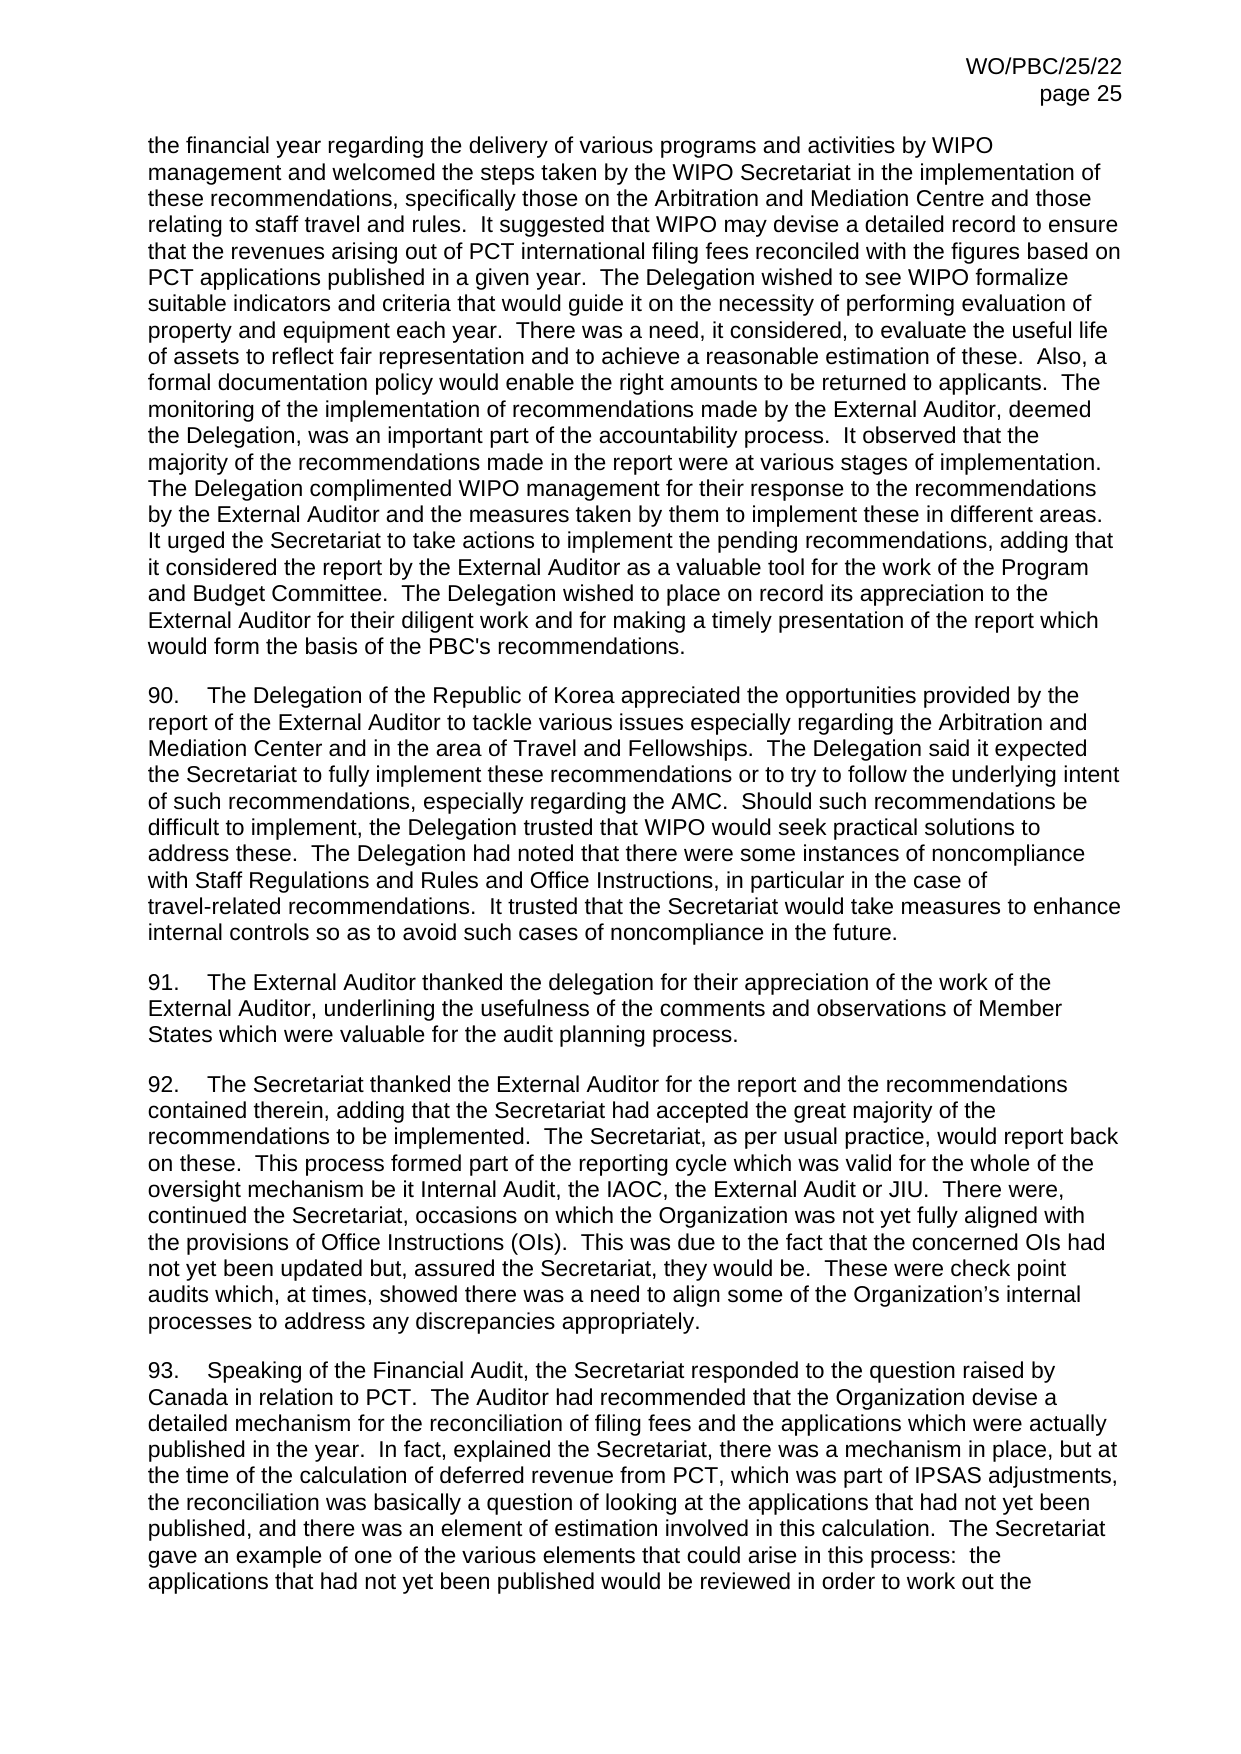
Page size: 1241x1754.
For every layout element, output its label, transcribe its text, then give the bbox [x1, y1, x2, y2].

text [148, 1357, 1122, 1594]
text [148, 132, 1122, 659]
text The Delegation of the Republic of Korea appreciated the opportunities provided by the report of the External Auditor to tackle various issues especially regarding the Arbitration and Mediation Center and in the area of Travel and Fellowships. The Delegation said it expected the Secretariat to fully implement these recommendations or to try to follow the underlying intent of such recommendations, especially regarding the AMC. Should such recommendations be difficult to implement, the Delegation trusted that WIPO would seek practical solutions to address these. The Delegation had noted that there were some instances of noncompliance with Staff Regulations and Rules and Office Instructions, in particular in the case of travel-related recommendations. It trusted that the Secretariat would take measures to enhance internal controls so as to avoid such cases of noncompliance in the future. [148, 682, 1122, 946]
text The External Auditor thanked the delegation for their appreciation of the work of the External Auditor, underlining the usefulness of the comments and observations of Member States which were valuable for the audit planning process. [148, 969, 1122, 1048]
text The Secretariat thanked the External Auditor for the report and the recommendations contained therein, adding that the Secretariat had accepted the great majority of the recommendations to be implemented. The Secretariat, as per usual practice, would report back on these. This process formed part of the reporting cycle which was valid for the whole of the oversight mechanism be it Internal Audit, the IAOC, the External Audit or JIU. There were, continued the Secretariat, occasions on which the Organization was not yet fully aligned with the provisions of Office Instructions (OIs). This was due to the fact that the concerned OIs had not yet been updated but, assured the Secretariat, they would be. These were check point audits which, at times, showed there was a need to align some of the Organization’s internal processes to address any discrepancies appropriately. [148, 1071, 1122, 1334]
